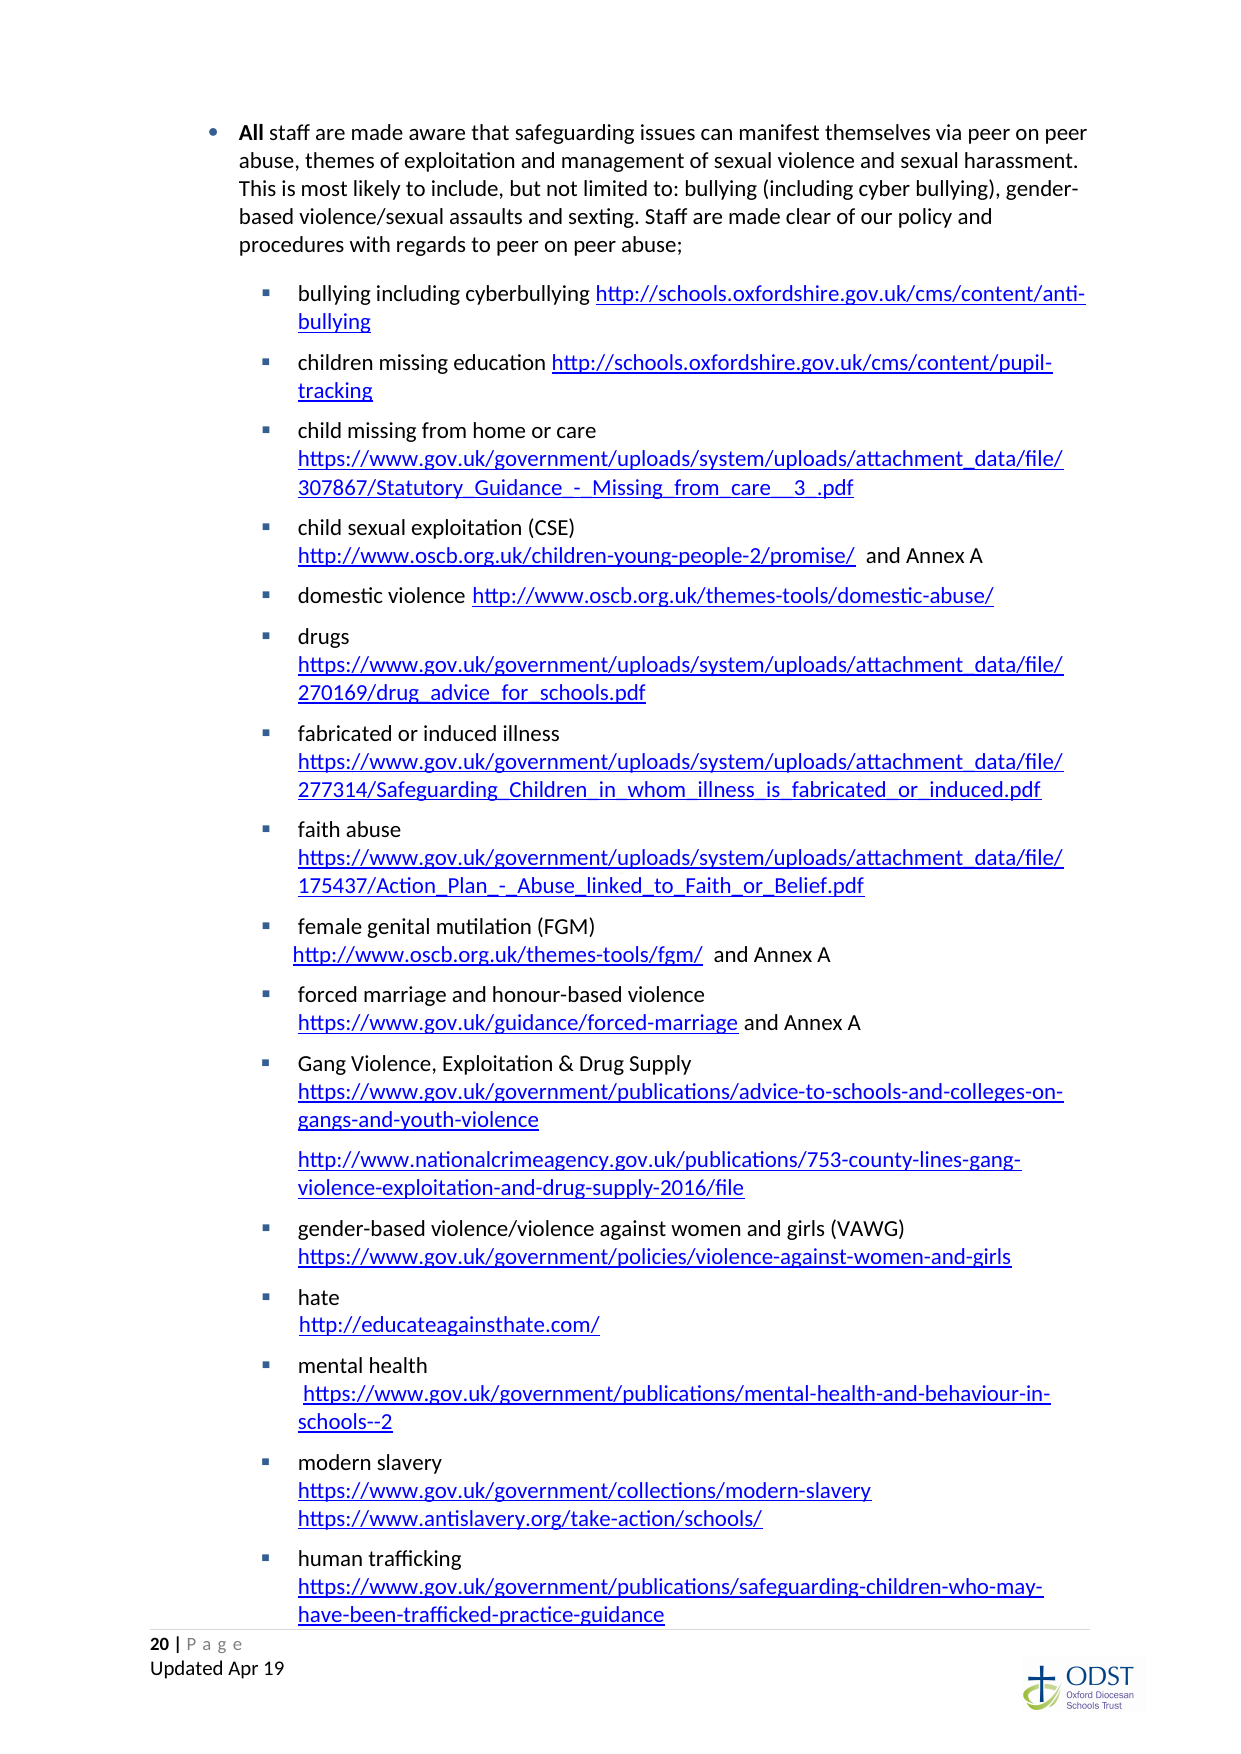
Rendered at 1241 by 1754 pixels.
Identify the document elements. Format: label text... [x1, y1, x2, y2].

list children missing education http://schools.oxfordshire.gov.uk/cms/content/pupil-tracking [260, 348, 1090, 404]
list faith abuse https://www.gov.uk/government/uploads/system/uploads/attachment_data/file/175437/Action_Plan_-_Abuse_linked_to_Faith_or_Belief.pdf [261, 815, 1090, 899]
list modern slavery [260, 1448, 1090, 1476]
picture [1021, 1656, 1147, 1713]
text http://www.nationalcrimeagency.gov.uk/publications/753-county-lines-gang-violence-exploitation-and-drug-supply-2016/file [298, 1146, 1090, 1202]
list fabricated or induced illness https://www.gov.uk/government/uploads/system/uploads/attachment_data/file/277314/Safeguarding_Children_in_whom_illness_is_fabricated_or_induced.pdf [261, 719, 1090, 803]
list bullying including cyberbullying http://schools.oxfordshire.gov.uk/cms/content/anti-bullying [261, 279, 1090, 336]
list drugs https://www.gov.uk/government/uploads/system/uploads/attachment_data/file/270169/drug_advice_for_schools.pdf [261, 622, 1090, 706]
list domestic violence http://www.oscb.org.uk/themes-tools/domestic-abuse/ [261, 582, 1090, 610]
list female genital mutilation (FGM) [261, 912, 1090, 940]
list forced marriage and honour-based violence https://www.gov.uk/guidance/forced-marriage and Annex A [261, 980, 1090, 1036]
list human trafficking [260, 1544, 1090, 1572]
list https://www.antislavery.org/take-action/schools/ [298, 1504, 1090, 1532]
text http://educateagainsthate.com/ [261, 1311, 1090, 1339]
list child missing from home or care https://www.gov.uk/government/uploads/system/uploads/attachment_data/file/307867/Statutory_Guidance_-_Missing_from_care__3_.pdf [261, 417, 1090, 501]
text http://www.oscb.org.uk/themes-tools/fgm/ and Annex A [261, 940, 1090, 968]
list child sexual exploitation (CSE) http://www.oscb.org.uk/children-young-people-2/promise/ and Annex A [261, 513, 1090, 569]
text https://www.gov.uk/government/publications/mental-health-and-behaviour-in-schools--2 [298, 1379, 1090, 1435]
list hate [261, 1283, 1090, 1311]
list https://www.gov.uk/government/collections/modern-slavery [298, 1476, 1090, 1504]
list mental health [261, 1351, 1090, 1379]
list gender-based violence/violence against women and girls (VAWG) https://www.gov.uk/government/policies/violence-against-women-and-girls [261, 1214, 1090, 1270]
list Gang Violence, Exploitation & Drug Supply https://www.gov.uk/government/publications/advice-to-schools-and-colleges-on-gangs-and-youth-violence [260, 1049, 1090, 1133]
list All staff are made aware that safeguarding issues can manifest themselves via peer on peer abuse, themes of exploitation and management of sexual violence and sexual harassment. This is most likely to include, but not limited to: bullying (including cyber bullying), gender-based violence/sexual assaults and sexting. Staff are made clear of our policy and procedures with regards to peer on peer abuse; [209, 118, 1090, 258]
list https://www.gov.uk/government/publications/safeguarding-children-who-may-have-been-trafficked-practice-guidance [298, 1572, 1090, 1628]
